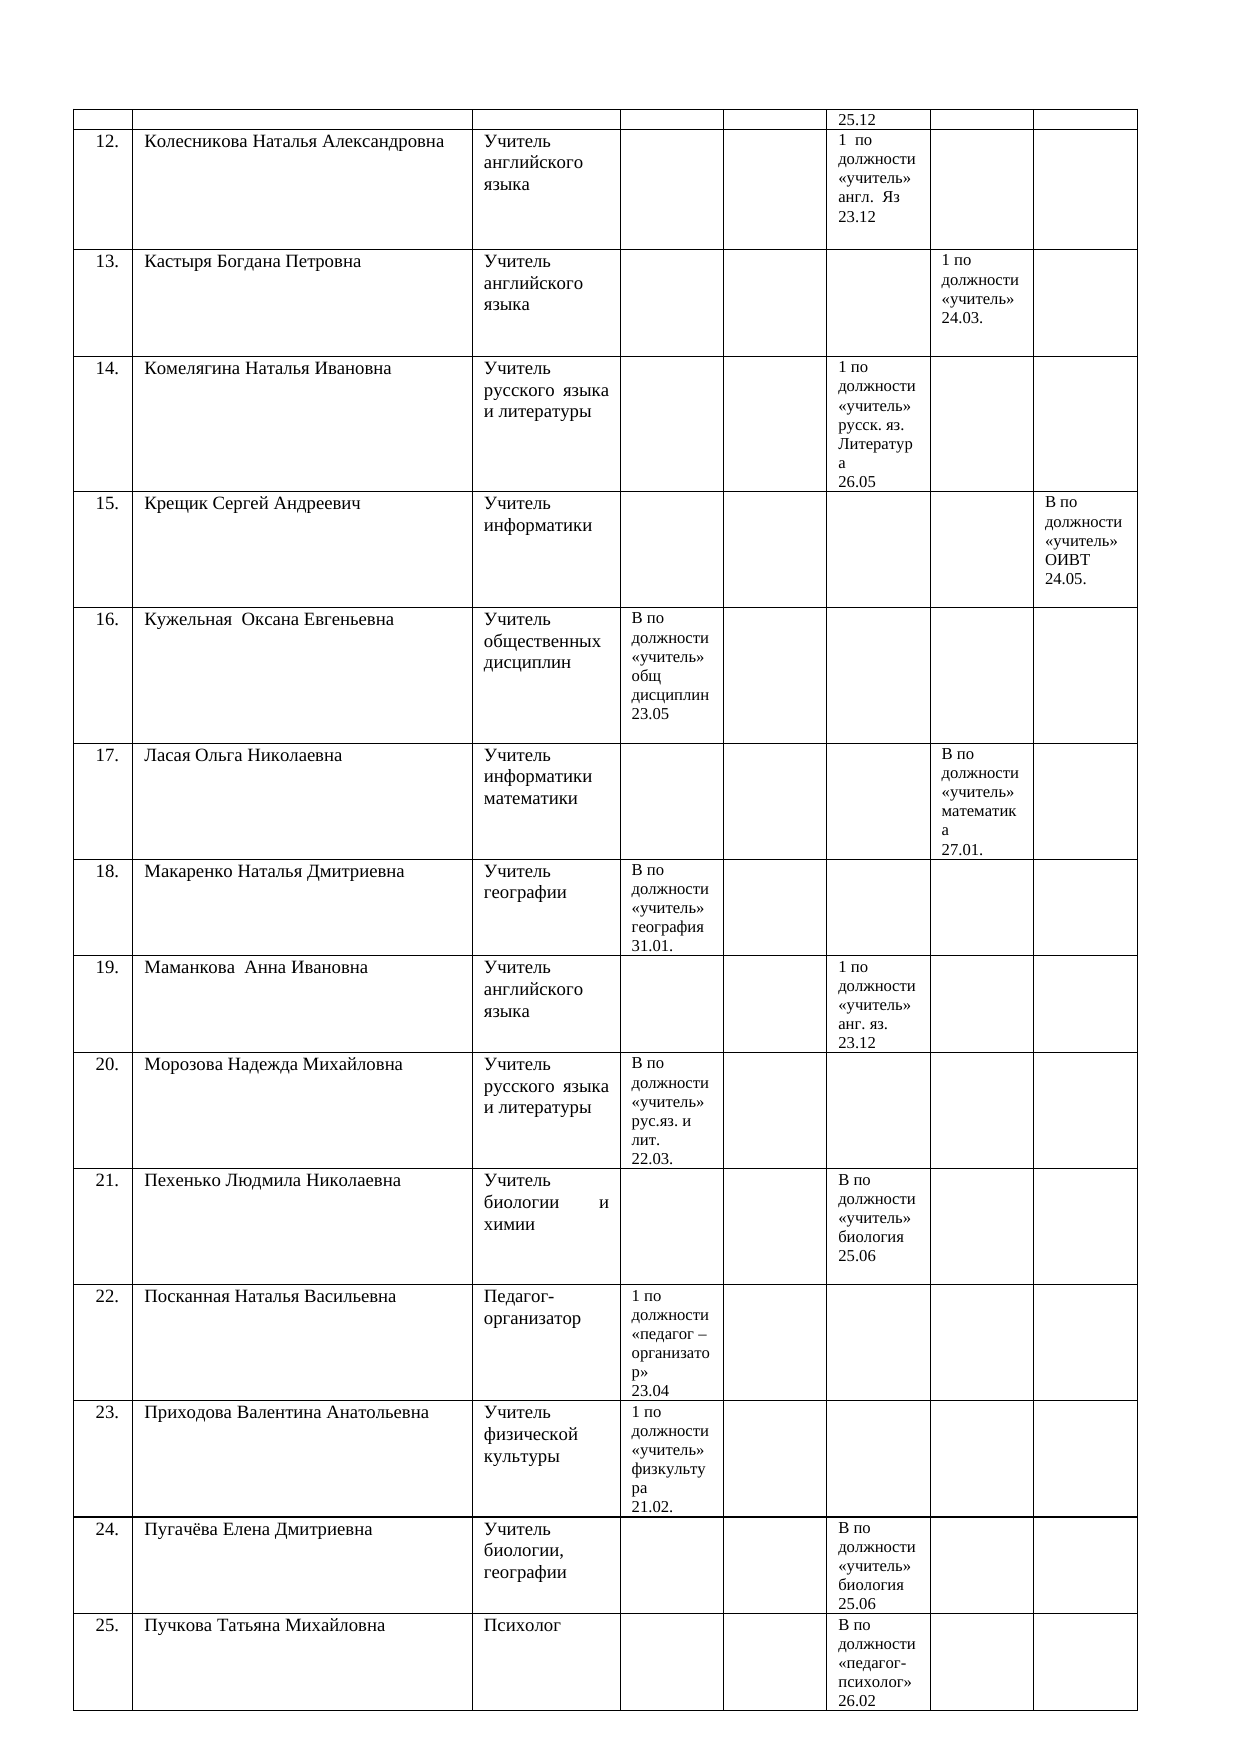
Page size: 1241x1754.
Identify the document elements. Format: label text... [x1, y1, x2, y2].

table_cell [827, 744, 930, 858]
table_cell Учитель общественных дисциплин [473, 608, 620, 742]
table_cell 1 по должности «учитель» русск. яз. Литература 26.05 [827, 357, 930, 491]
table_cell [724, 956, 826, 1052]
table_cell [621, 1169, 723, 1284]
table_cell 1 по должности «учитель» физкультура 21.02. [621, 1401, 723, 1516]
table_cell [724, 130, 826, 249]
table_cell [724, 110, 826, 129]
table_cell [621, 130, 723, 249]
table_cell [724, 608, 826, 742]
table_cell Маманкова Анна Ивановна [133, 956, 472, 1052]
table_cell Учитель биологии, географии [473, 1518, 620, 1613]
table_cell Пучкова Татьяна Михайловна [133, 1614, 472, 1710]
table_cell В по должности «учитель» математика 27.01. [931, 744, 1033, 858]
table_cell [931, 1614, 1033, 1710]
table_cell Посканная Наталья Васильевна [133, 1285, 472, 1400]
table_cell [1034, 1614, 1137, 1710]
table_cell Учитель географии [473, 860, 620, 955]
table_cell [74, 130, 132, 249]
table_cell 1 по должности «учитель» 24.03. [931, 250, 1033, 356]
table_cell [827, 860, 930, 955]
table_cell [724, 492, 826, 607]
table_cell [827, 110, 930, 129]
table_cell Крещик Сергей Андреевич [133, 492, 472, 607]
table_cell В по должности «учитель» ОИВТ 24.05. [1034, 492, 1137, 607]
table_cell [1034, 1053, 1137, 1168]
table_cell В по должности «учитель» рус.яз. и лит. 22.03. [621, 1053, 723, 1168]
table_cell [621, 110, 723, 129]
table_cell [931, 130, 1033, 249]
table_cell [1034, 608, 1137, 742]
table_cell [724, 1614, 826, 1710]
table_cell Ласая Ольга Николаевна [133, 744, 472, 858]
table_cell [1034, 357, 1137, 491]
table_cell Колесникова Наталья Александровна [133, 130, 472, 249]
table_cell [724, 744, 826, 858]
table_cell [931, 110, 1033, 129]
table_cell [1034, 744, 1137, 858]
table_cell 1 по должности «педагог – организатор» 23.04 [621, 1285, 723, 1400]
table_cell 1 по должности «учитель» анг. яз. 23.12 [827, 956, 930, 1052]
table_cell [931, 1401, 1033, 1516]
table_cell Пехенько Людмила Николаевна [133, 1169, 472, 1284]
table_cell Кужельная Оксана Евгеньевна [133, 608, 472, 742]
table_cell Приходова Валентина Анатольевна [133, 1401, 472, 1516]
table_cell Морозова Надежда Михайловна [133, 1053, 472, 1168]
table_cell [621, 250, 723, 356]
table_cell [724, 1518, 826, 1613]
table_cell [621, 744, 723, 858]
table_cell [1034, 1518, 1137, 1613]
table_cell [1034, 110, 1137, 129]
table_cell [74, 608, 132, 742]
table_cell [724, 860, 826, 955]
table_cell Педагог-организатор [473, 1285, 620, 1400]
table_cell [621, 956, 723, 1052]
table_cell [724, 1401, 826, 1516]
table_cell [931, 1285, 1033, 1400]
table_cell [827, 608, 930, 742]
table_cell [1034, 860, 1137, 955]
table_cell [1034, 956, 1137, 1052]
table_cell [724, 1285, 826, 1400]
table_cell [133, 110, 472, 129]
table_cell Учитель информатики [473, 492, 620, 607]
table_cell [74, 357, 132, 491]
table_cell [827, 1053, 930, 1168]
table_cell [931, 956, 1033, 1052]
table_cell Учитель английского языка [473, 130, 620, 249]
table_cell [621, 1518, 723, 1613]
table_cell Психолог [473, 1614, 620, 1710]
table_cell [74, 250, 132, 356]
table_cell Пугачёва Елена Дмитриевна [133, 1518, 472, 1613]
table_cell Учитель английского языка [473, 956, 620, 1052]
table_cell [621, 357, 723, 491]
table_cell Учитель биологии и химии [473, 1169, 620, 1284]
table_cell [74, 744, 132, 858]
table_cell [1034, 130, 1137, 249]
table_cell В по должности «учитель» география 31.01. [621, 860, 723, 955]
table_cell [827, 1401, 930, 1516]
table_cell Учитель русского языка и литературы [473, 1053, 620, 1168]
table_cell [74, 1614, 132, 1710]
table_cell Учитель английского языка [473, 250, 620, 356]
table_cell [74, 1053, 132, 1168]
table_cell [621, 1614, 723, 1710]
table_cell В по должности «учитель» биология 25.06 [827, 1169, 930, 1284]
table_cell Комелягина Наталья Ивановна [133, 357, 472, 491]
table_cell [1034, 1169, 1137, 1284]
table_cell [74, 860, 132, 955]
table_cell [473, 110, 620, 129]
table_cell [74, 492, 132, 607]
table_cell [931, 1169, 1033, 1284]
table_cell [74, 110, 132, 129]
table_cell [931, 492, 1033, 607]
table_cell [74, 1401, 132, 1516]
table_cell [74, 1518, 132, 1613]
table_cell 1 по должности «учитель» англ. Яз 23.12 [827, 130, 930, 249]
table_cell [1034, 1401, 1137, 1516]
table_cell [1034, 1285, 1137, 1400]
table_cell [931, 1053, 1033, 1168]
table_cell [74, 1285, 132, 1400]
table_cell [931, 860, 1033, 955]
table_cell Кастыря Богдана Петровна [133, 250, 472, 356]
table_cell Учитель физической культуры [473, 1401, 620, 1516]
table_cell [827, 1285, 930, 1400]
table_cell Учитель информатики математики [473, 744, 620, 858]
table_cell [827, 250, 930, 356]
table_cell [931, 608, 1033, 742]
table_cell Учитель русского языка и литературы [473, 357, 620, 491]
table_cell В по должности «учитель» общ дисциплин 23.05 [621, 608, 723, 742]
table_cell [827, 492, 930, 607]
table_cell [621, 492, 723, 607]
table_cell [724, 1053, 826, 1168]
table_cell [931, 1518, 1033, 1613]
table_cell [74, 956, 132, 1052]
table_cell [1034, 250, 1137, 356]
table_cell [724, 250, 826, 356]
table_cell Макаренко Наталья Дмитриевна [133, 860, 472, 955]
table_cell В по должности «учитель» биология 25.06 [827, 1518, 930, 1613]
table_cell В по должности «педагог-психолог» 26.02 [827, 1614, 930, 1710]
table_cell [74, 1169, 132, 1284]
table_cell [931, 357, 1033, 491]
table_cell [724, 1169, 826, 1284]
table_cell [724, 357, 826, 491]
